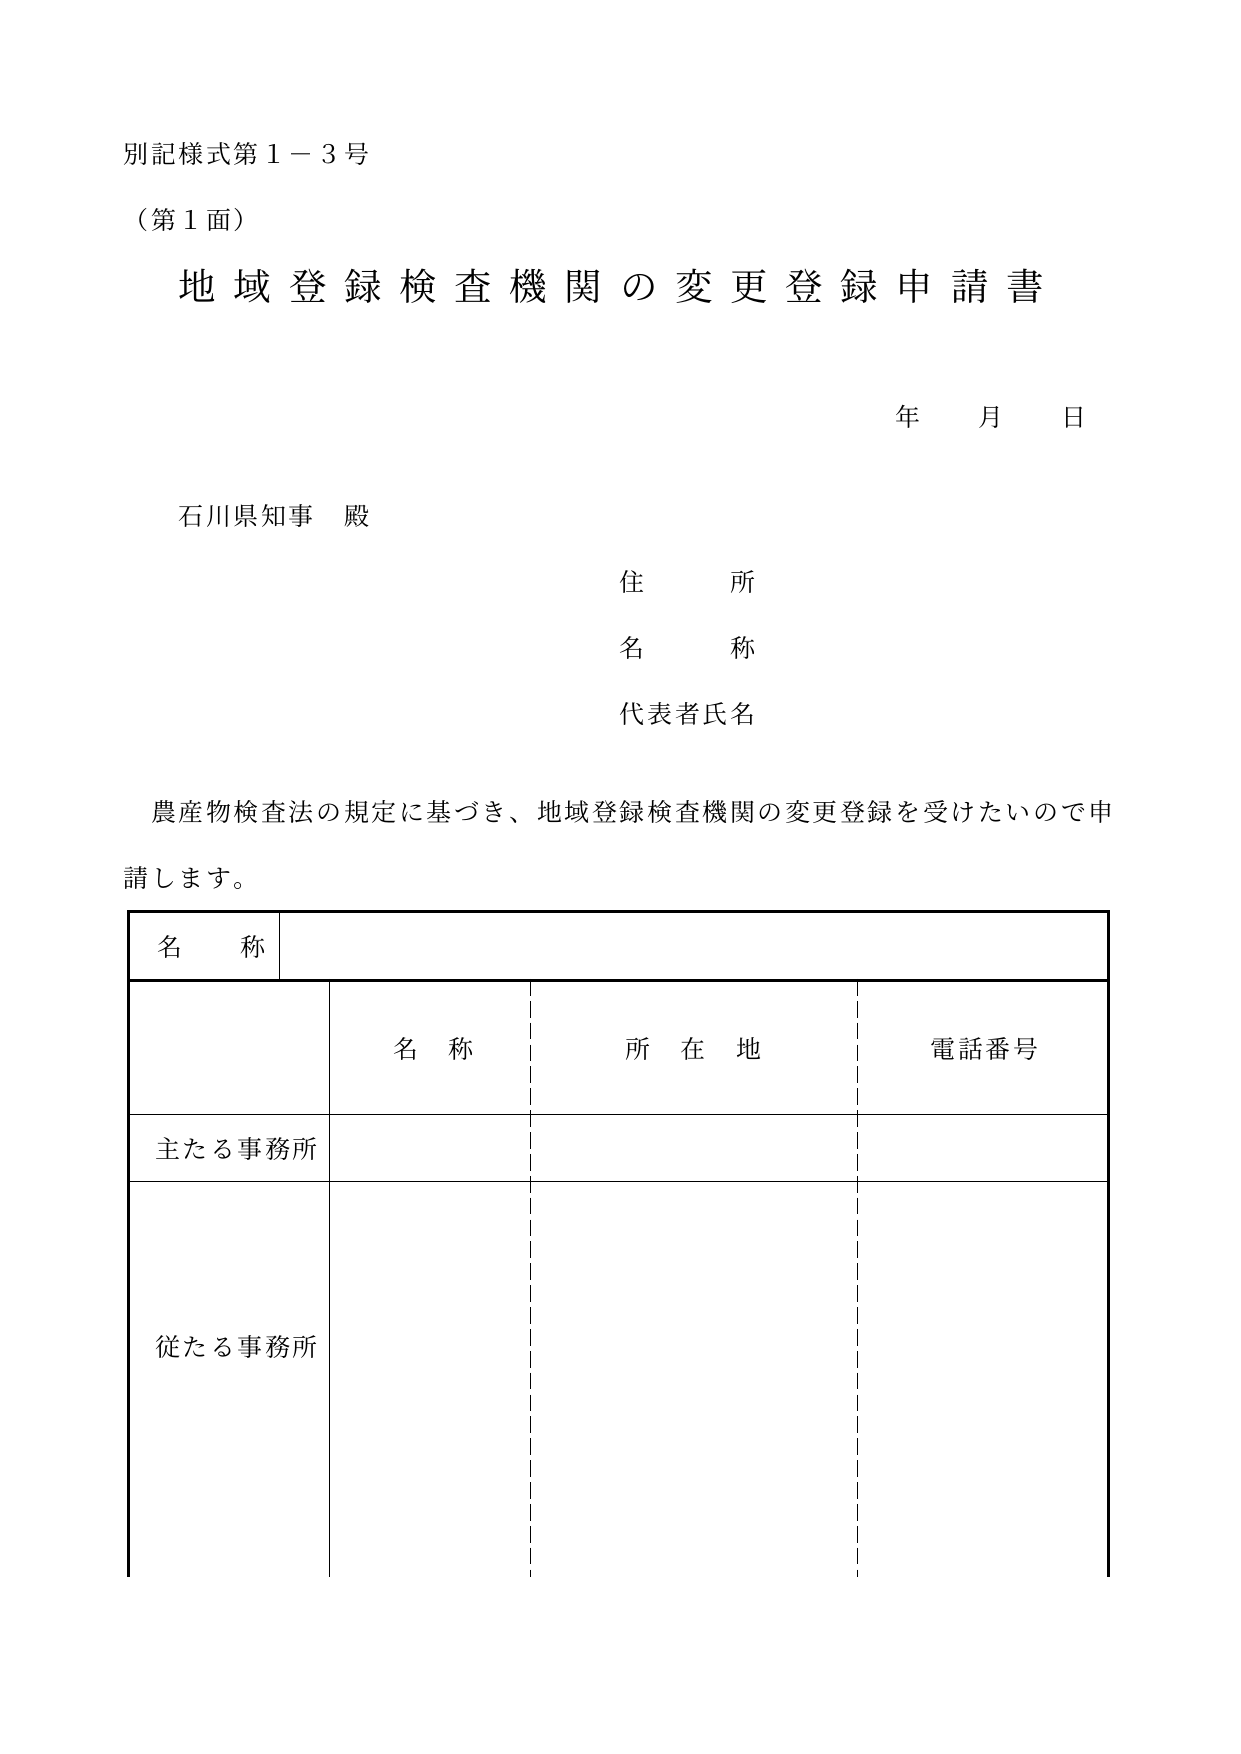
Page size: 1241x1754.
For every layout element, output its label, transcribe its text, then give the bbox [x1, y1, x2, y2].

table_header [280, 913, 1107, 979]
table_cell [857, 1182, 1107, 1577]
text （第１面） [123, 186, 1117, 252]
text 地域登録検査機関の変更登録申請書 [123, 252, 1117, 317]
text 年 月 日 [123, 383, 1117, 449]
text 代表者氏名 [123, 679, 1117, 745]
table_cell [857, 1115, 1107, 1181]
text 石川県知事 殿 [123, 482, 1117, 548]
table_cell 電話番号 [857, 982, 1107, 1114]
table_cell 主たる事務所 [130, 1115, 329, 1181]
table_cell 所 在 地 [531, 982, 857, 1114]
table_cell 従たる事務所 [130, 1182, 329, 1577]
text 名 称 [123, 614, 1117, 679]
table_cell 名 称 [330, 982, 531, 1114]
table_header 名 称 [130, 913, 279, 979]
text 農産物検査法の規定に基づき、地域登録検査機関の変更登録を受けたいので申請します。 [123, 778, 1117, 910]
text 別記様式第１－３号 [123, 120, 1067, 186]
table_cell [531, 1182, 857, 1577]
table_cell [330, 1182, 531, 1577]
table_cell [531, 1115, 857, 1181]
text 住 所 [123, 548, 1117, 614]
table_cell [130, 982, 329, 1114]
table_cell [330, 1115, 531, 1181]
